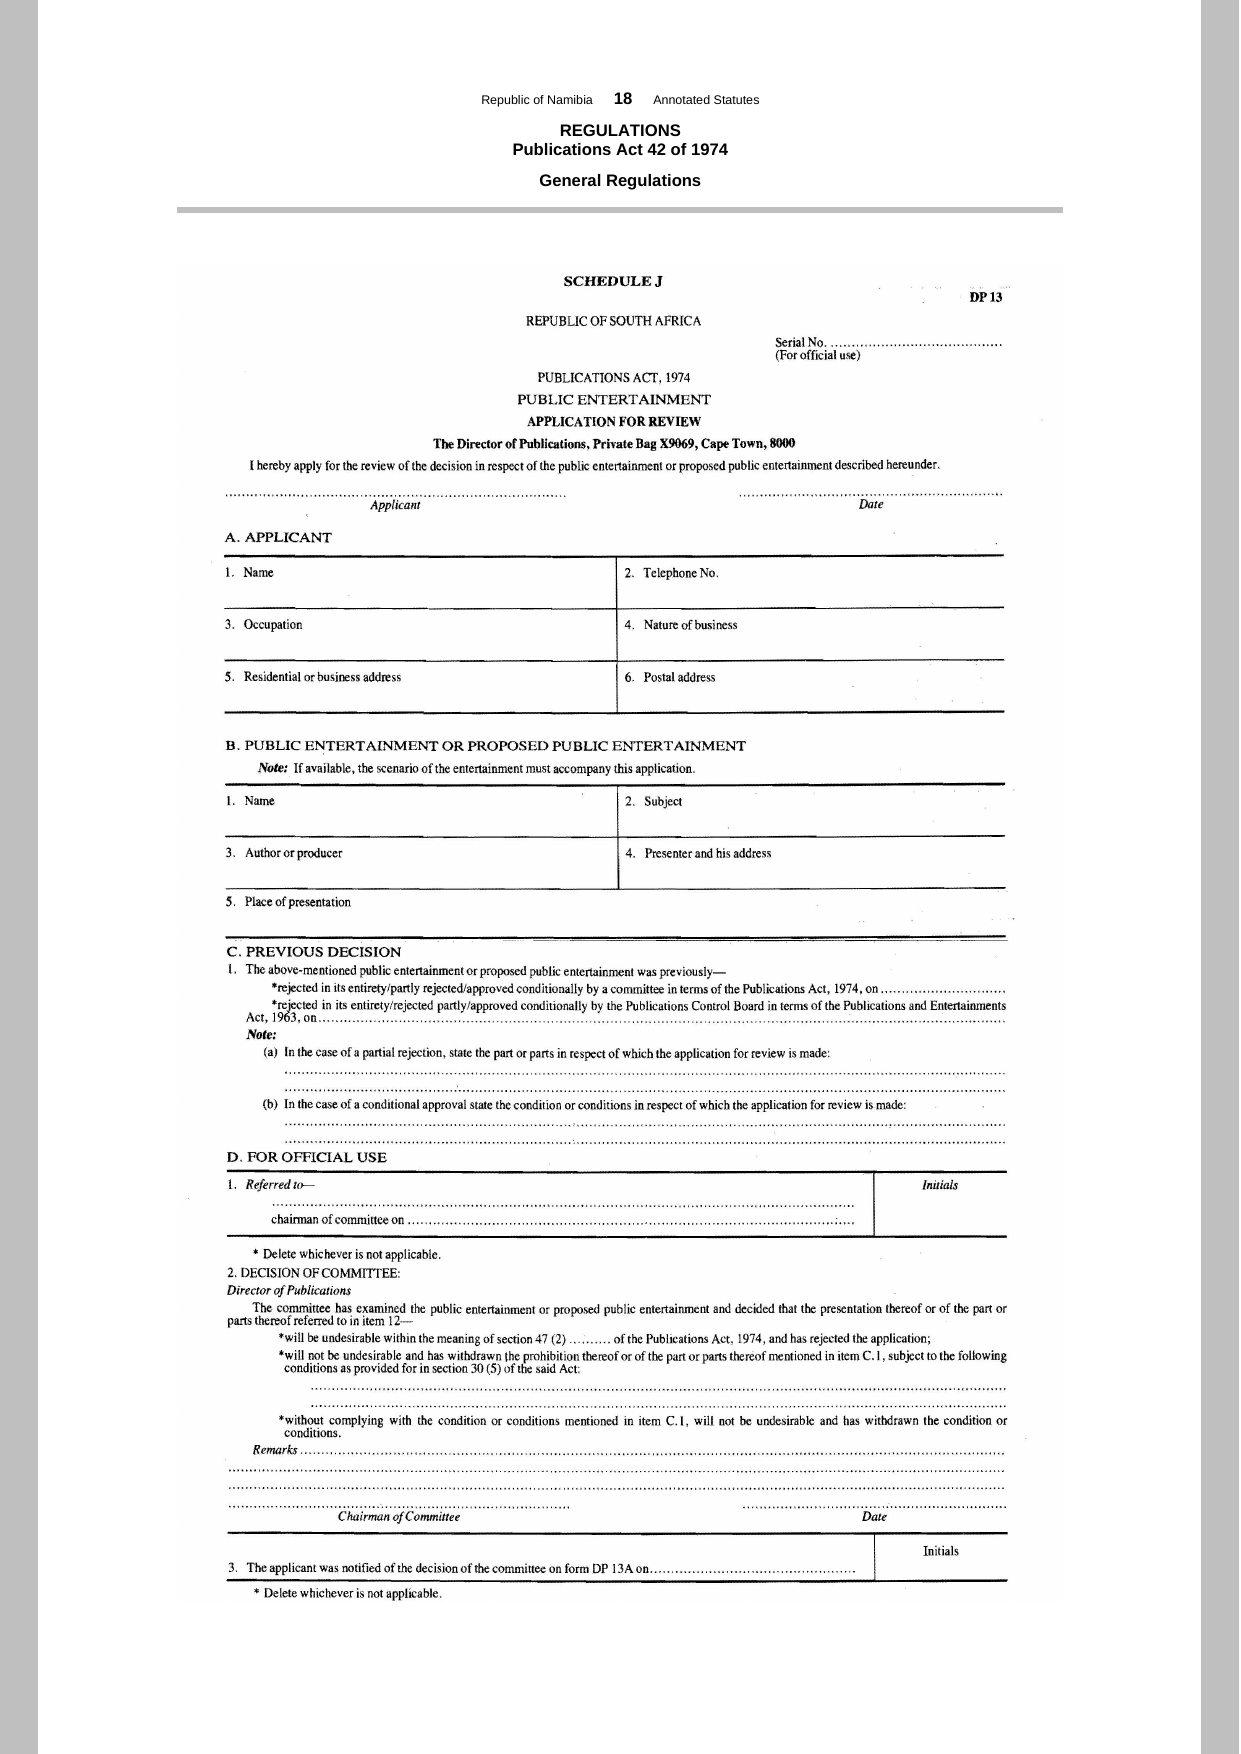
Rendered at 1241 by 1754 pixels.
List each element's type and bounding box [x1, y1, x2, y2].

picture [177, 265, 1063, 1602]
